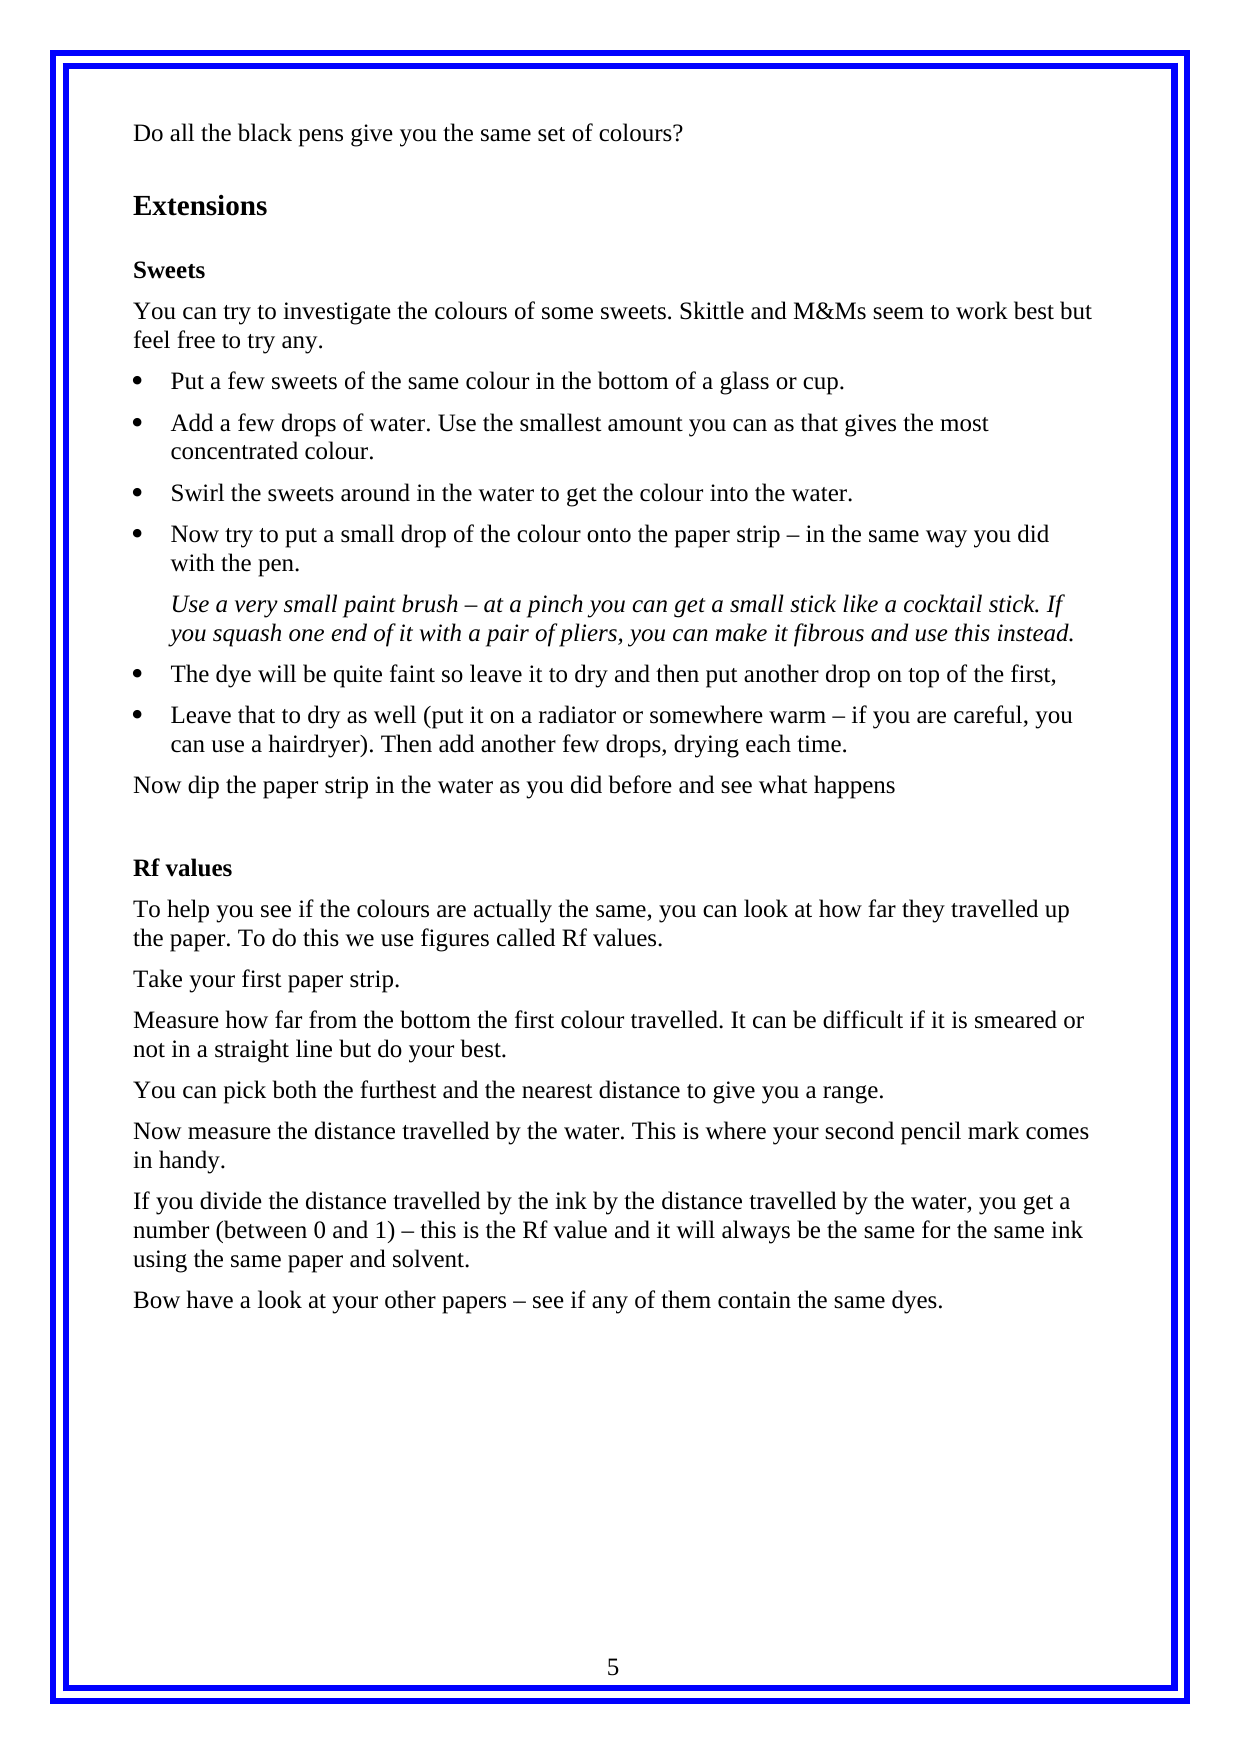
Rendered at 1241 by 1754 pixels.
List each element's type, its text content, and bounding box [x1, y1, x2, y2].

text Rf values [133, 853, 1093, 881]
list Add a few drops of water. Use the smallest amount you can as that gives the most concentrated colour. [133, 408, 1093, 465]
text Measure how far from the bottom the first colour travelled. It can be difficult if it is smeared or not in a straight line but do your best. [133, 1005, 1093, 1063]
list Leave that to dry as well (put it on a radiator or somewhere warm – if you are careful, you can use a hairdryer). Then add another few drops, drying each time. [133, 700, 1093, 758]
text If you divide the distance travelled by the ink by the distance travelled by the water, you get a number (between 0 and 1) – this is the Rf value and it will always be the same for the same ink using the same paper and solvent. [133, 1186, 1093, 1273]
text Extensions [133, 188, 1093, 222]
list The dye will be quite faint so leave it to dry and then put another drop on top of the first, [133, 659, 1093, 688]
list Swirl the sweets around in the water to get the colour into the water. [133, 478, 1093, 506]
list Put a few sweets of the same colour in the bottom of a glass or cup. [133, 366, 1093, 395]
text You can try to investigate the colours of some sweets. Skittle and M&Ms seem to work best but feel free to try any. [133, 296, 1093, 354]
text You can pick both the furthest and the nearest distance to give you a range. [133, 1075, 1093, 1104]
text Do all the black pens give you the same set of colours? [133, 118, 1093, 147]
text Use a very small paint brush – at a pinch you can get a small stick like a cocktail stick. If you squash one end of it with a pair of pliers, you can make it fibrous and use this instead. [170, 589, 1093, 646]
text Bow have a look at your other papers – see if any of them contain the same dyes. [133, 1285, 1093, 1314]
list Now try to put a small drop of the colour onto the paper strip – in the same way you did with the pen. [133, 519, 1093, 576]
text To help you see if the colours are actually the same, you can look at how far they travelled up the paper. To do this we use figures called Rf values. [133, 894, 1093, 951]
text Now measure the distance travelled by the water. This is where your second pencil mark comes in handy. [133, 1116, 1093, 1174]
text Now dip the paper strip in the water as you did before and see what happens [133, 770, 1093, 799]
text Sweets [133, 255, 1093, 284]
text Take your first paper strip. [133, 964, 1093, 993]
